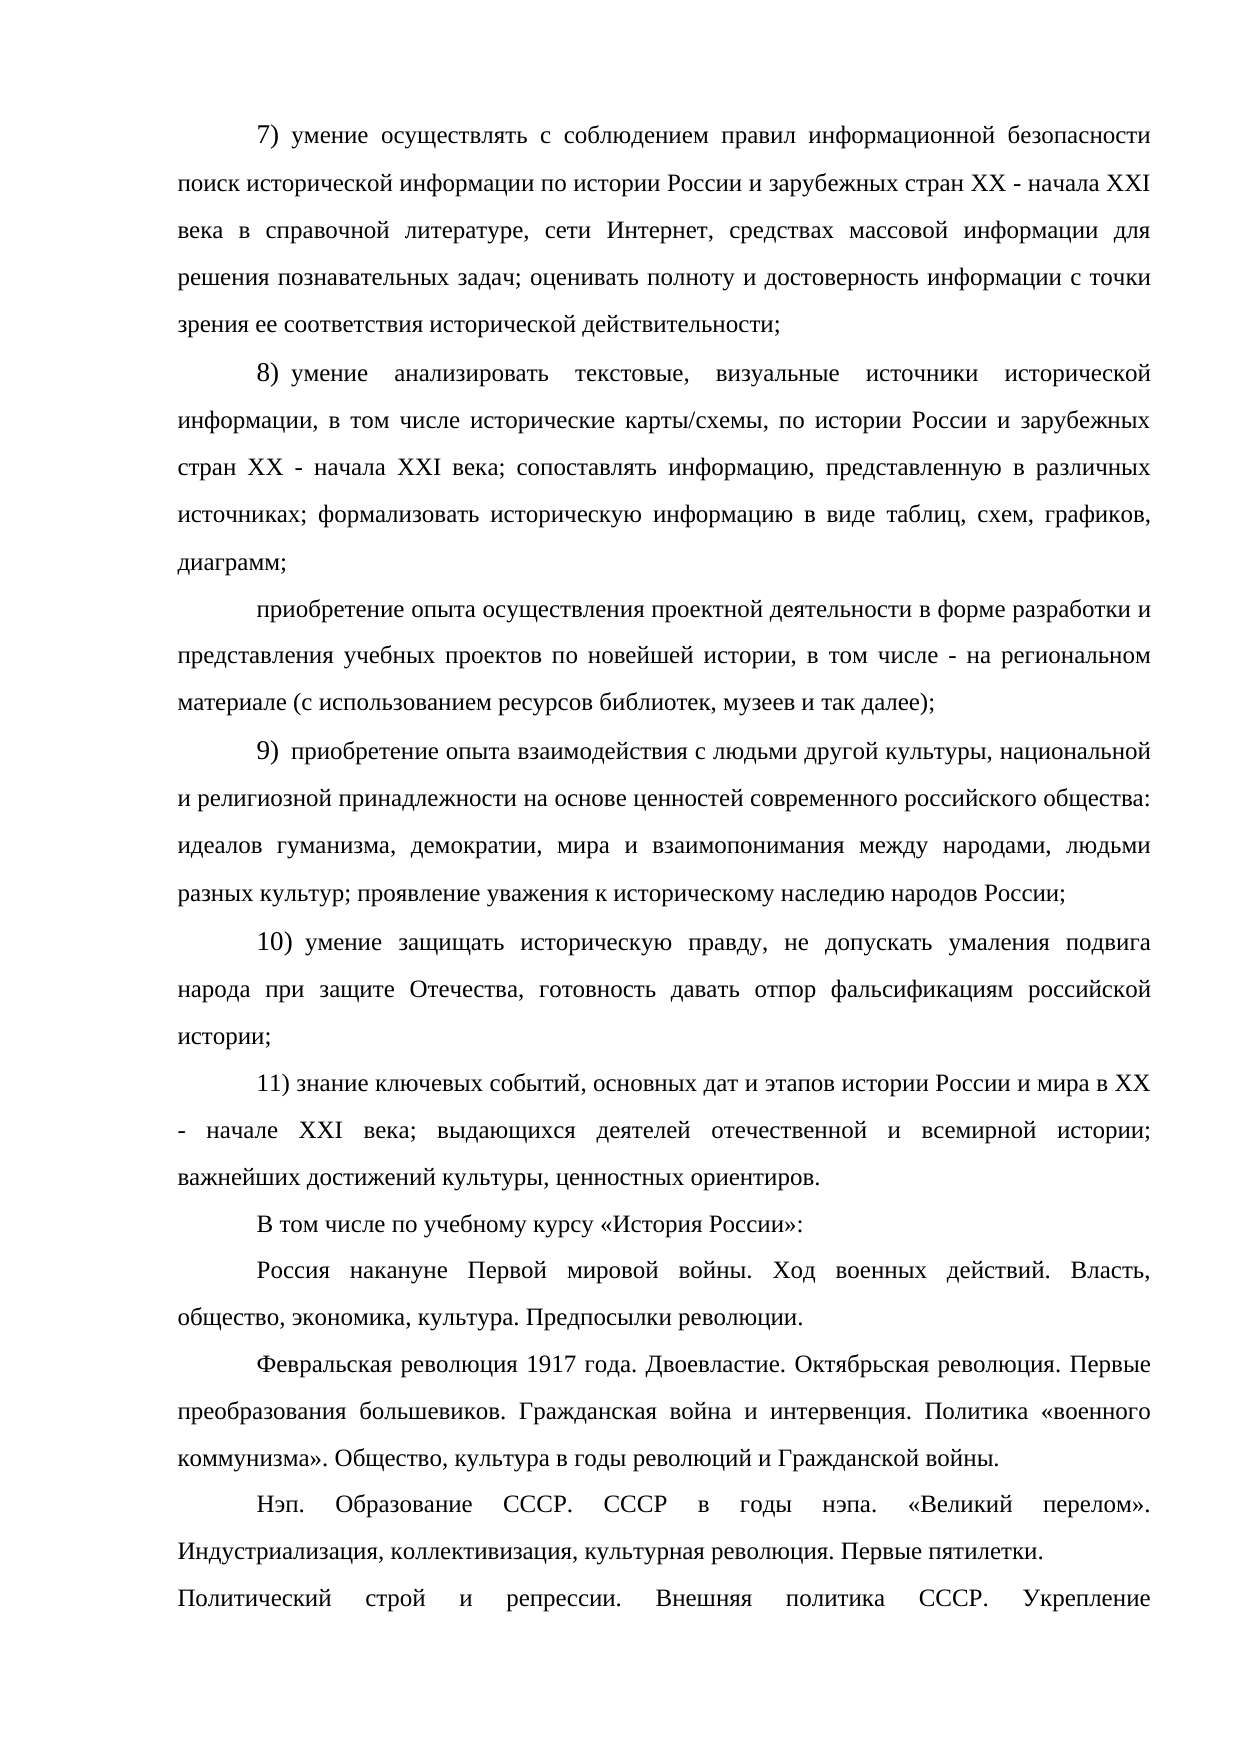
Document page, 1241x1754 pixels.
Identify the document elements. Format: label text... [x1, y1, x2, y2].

text приобретение опыта осуществления проектной деятельности в форме разработки и представления учебных проектов по новейшей истории, в том числе - на региональном материале (с использованием ресурсов библиотек, музеев и так далее); [177, 594, 1152, 716]
text Россия накануне Первой мировой войны. Ход военных действий. Власть, общество, экономика, культура. Предпосылки революции. [177, 1256, 1152, 1331]
text Нэп. Образование СССР. СССР в годы нэпа. «Великий перелом». Индустриализация, коллективизация, культурная революция. Первые пятилетки. [177, 1489, 1152, 1565]
text Февральская революция 1917 года. Двоевластие. Октябрьская революция. Первые преобразования большевиков. Гражданская война и интервенция. Политика «военного коммунизма». Общество, культура в годы революций и Гражданской войны. [177, 1349, 1152, 1471]
list приобретение опыта взаимодействия с людьми другой культуры, национальной и религиозной принадлежности на основе ценностей современного российского общества: идеалов гуманизма, демократии, мира и взаимопонимания между народами, людьми разных культур; проявление уважения к историческому наследию народов России; [177, 734, 1152, 906]
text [177, 1583, 1152, 1612]
text В том числе по учебному курсу «История России»: [177, 1209, 1152, 1237]
text 11) знание ключевых событий, основных дат и этапов истории России и мира в XX - начале XXI века; выдающихся деятелей отечественной и всемирной истории; важнейших достижений культуры, ценностных ориентиров. [177, 1068, 1152, 1191]
list умение анализировать текстовые, визуальные источники исторической информации, в том числе исторические карты/схемы, по истории России и зарубежных стран XX - начала XXI века; сопоставлять информацию, представленную в различных источниках; формализовать историческую информацию в виде таблиц, схем, графиков, диаграмм; [177, 356, 1152, 575]
list умение осуществлять с соблюдением правил информационной безопасности поиск исторической информации по истории России и зарубежных стран XX - начала XXI века в справочной литературе, сети Интернет, средствах массовой информации для решения познавательных задач; оценивать полноту и достоверность информации с точки зрения ее соответствия исторической действительности; [177, 118, 1152, 338]
list умение защищать историческую правду, не допускать умаления подвига народа при защите Отечества, готовность давать отпор фальсификациям российской истории; [177, 925, 1152, 1050]
